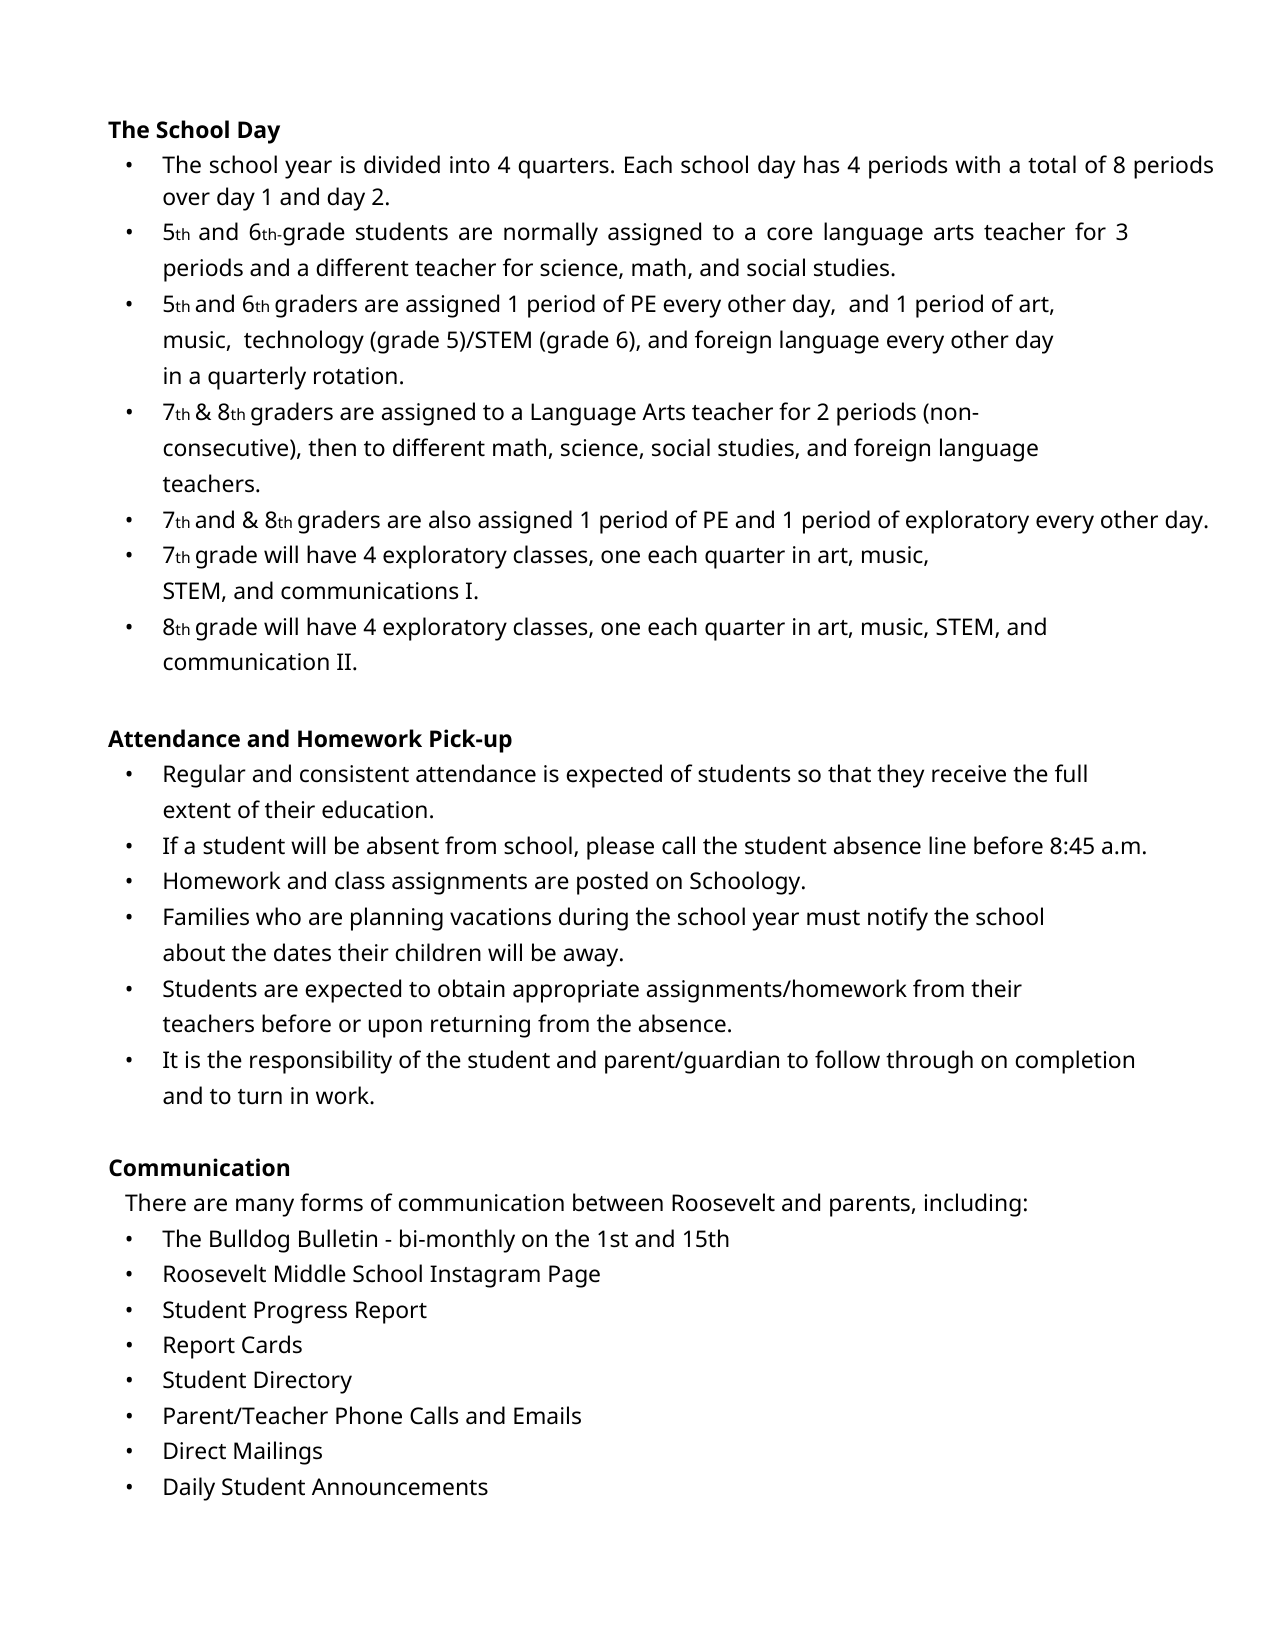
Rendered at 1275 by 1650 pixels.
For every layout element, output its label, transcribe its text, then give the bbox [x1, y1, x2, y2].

text There are many forms of communication between Roosevelt and parents, including: [125, 1187, 1217, 1218]
list Families who are planning vacations during the school year must notify the school about the dates their children will be away. [124, 901, 1109, 968]
list 7th and & 8th graders are also assigned 1 period of PE and 1 period of exploratory every other day. [124, 504, 1217, 535]
list It is the responsibility of the student and parent/guardian to follow through on completion and to turn in work. [124, 1044, 1147, 1111]
list 5th and 6th graders are assigned 1 period of PE every other day, and 1 period of art, music, technology (grade 5)/STEM (grade 6), and foreign language every other day in a quarterly rotation. [124, 288, 1057, 391]
list 8th grade will have 4 exploratory classes, one each quarter in art, music, STEM, and communication II. [124, 611, 1134, 678]
list Parent/Teacher Phone Calls and Emails [125, 1400, 1217, 1431]
list Direct Mailings [125, 1435, 1217, 1467]
list 7th & 8th graders are assigned to a Language Arts teacher for 2 periods (non-consecutive), then to different math, science, social studies, and foreign language teachers. [125, 396, 1095, 499]
text Attendance and Homework Pick-up [108, 723, 1217, 754]
list Daily Student Announcements [125, 1471, 1217, 1502]
list Student Progress Report [124, 1294, 1217, 1325]
text Communication [108, 1152, 1217, 1183]
text The School Day [108, 114, 1217, 145]
list Regular and consistent attendance is expected of students so that they receive the full extent of their education. [124, 758, 1146, 825]
list Roosevelt Middle School Instagram Page [124, 1258, 1217, 1289]
list Student Directory [125, 1364, 1217, 1396]
list 7th grade will have 4 exploratory classes, one each quarter in art, music, STEM, and communications I. [124, 539, 963, 606]
list If a student will be absent from school, please call the student absence line before 8:45 a.m. [124, 829, 1217, 861]
list The school year is divided into 4 quarters. Each school day has 4 periods with a total of 8 periods over day 1 and day 2. [124, 149, 1217, 212]
list Students are expected to obtain appropriate assignments/homework from their teachers before or upon returning from the absence. [124, 972, 1119, 1040]
list Report Cards [125, 1329, 1217, 1360]
list 5th and 6th-grade students are normally assigned to a core language arts teacher for 3 periods and a different teacher for science, math, and social studies. [125, 216, 1130, 283]
list The Bulldog Bulletin - bi-monthly on the 1st and 15th [124, 1223, 1217, 1254]
list Homework and class assignments are posted on Schoology. [124, 865, 1217, 896]
